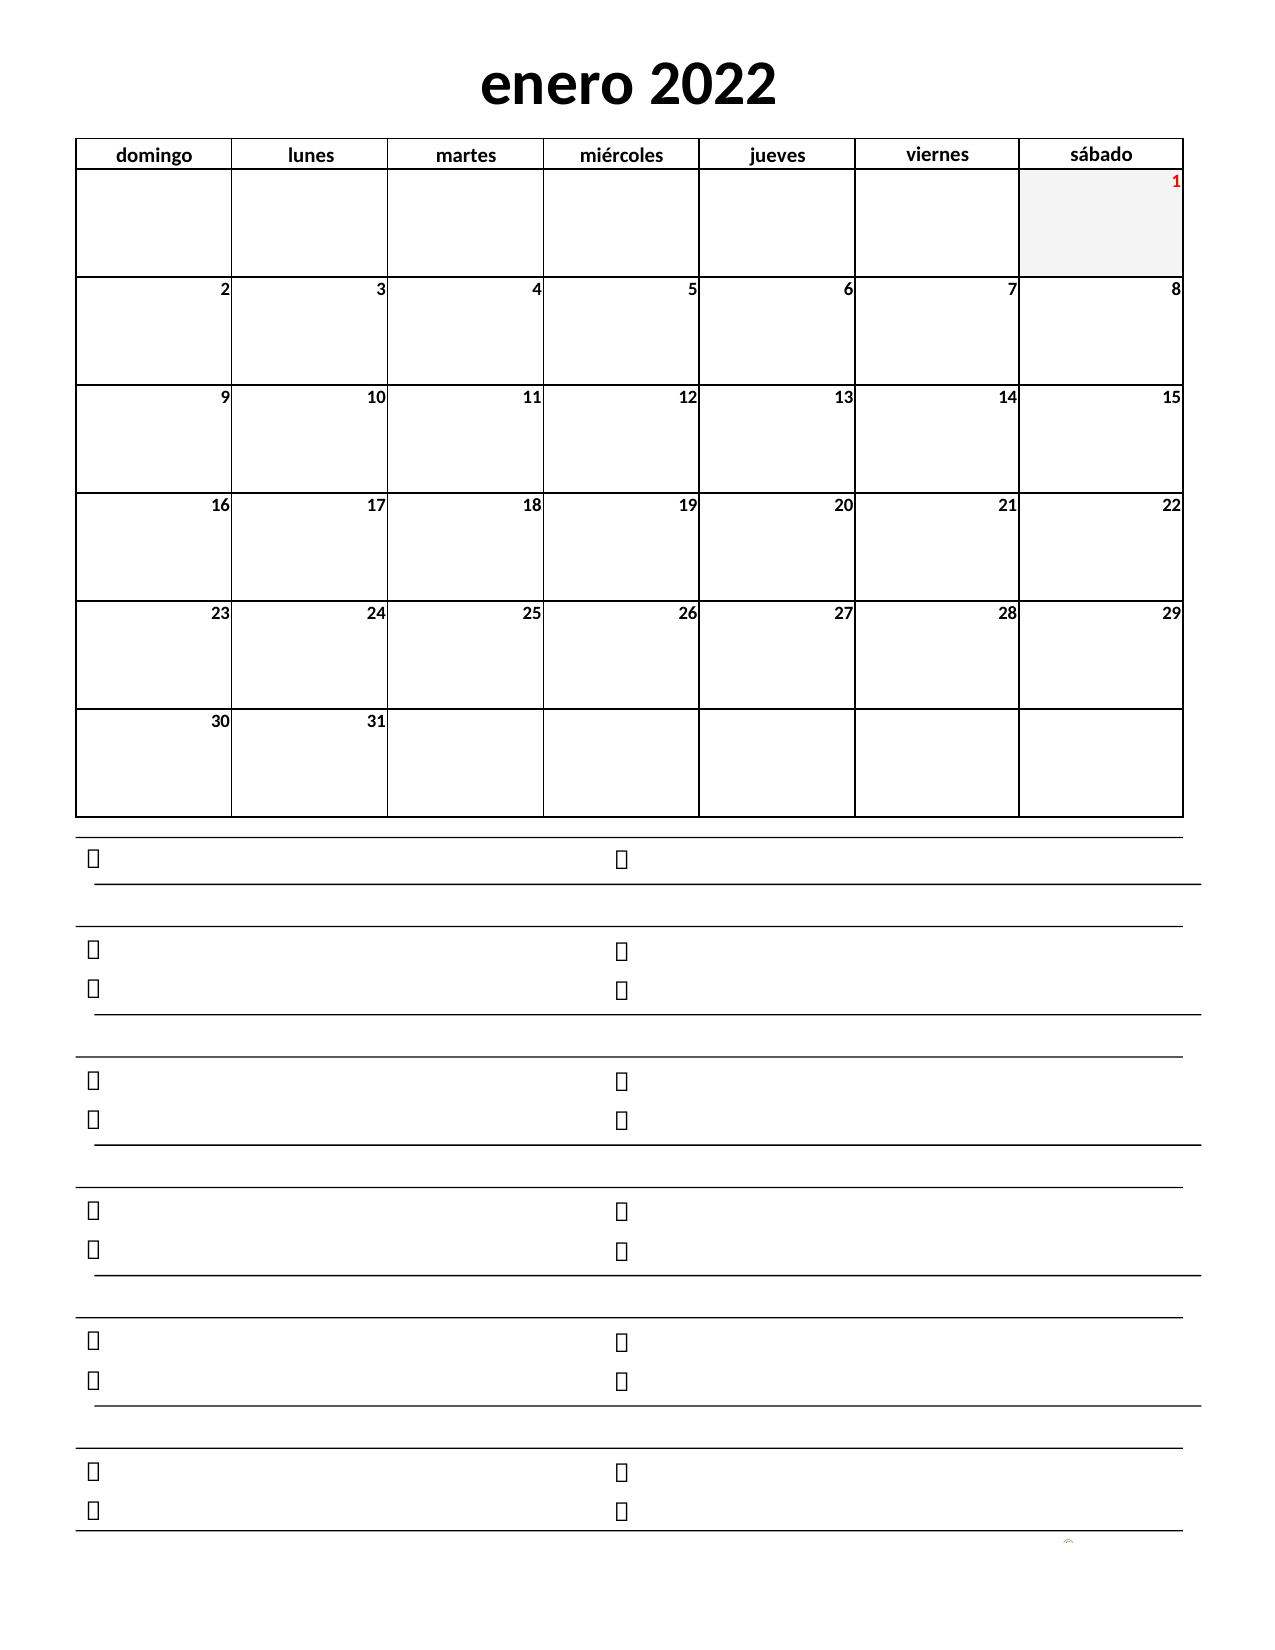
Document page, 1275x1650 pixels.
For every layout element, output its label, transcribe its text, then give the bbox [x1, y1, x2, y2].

table_cell 19 [544, 494, 698, 600]
table_cell [544, 170, 698, 276]
table_cell 9 [77, 386, 231, 492]
table_cell [1020, 710, 1182, 816]
table_header viernes [856, 139, 1018, 168]
text   [85, 1151, 1196, 1229]
table_header miércoles [544, 139, 698, 168]
table_cell 27 [700, 602, 854, 708]
table_header jueves [700, 139, 854, 168]
table_cell 2 [77, 278, 231, 384]
table_cell 7 [856, 278, 1018, 384]
text   [85, 890, 1196, 969]
table_cell 12 [544, 386, 698, 492]
text   [85, 1362, 1196, 1399]
table_cell 18 [388, 494, 543, 600]
table_cell [388, 170, 543, 276]
table_cell 30 [77, 710, 231, 816]
text   [85, 1020, 1196, 1099]
table_cell [544, 710, 698, 816]
text   [85, 835, 1196, 877]
table_cell 4 [388, 278, 543, 384]
table_cell [77, 170, 231, 276]
table_cell 11 [388, 386, 543, 492]
table_cell 10 [232, 386, 387, 492]
table_header sábado [1020, 139, 1182, 168]
table_cell 29 [1020, 602, 1182, 708]
table_cell 31 [232, 710, 387, 816]
table_cell 8 [1020, 278, 1182, 384]
table_cell 23 [77, 602, 231, 708]
text   [85, 971, 1196, 1008]
table_cell [700, 710, 854, 816]
table_cell [700, 170, 854, 276]
text   [85, 1232, 1196, 1269]
table_cell 22 [1020, 494, 1182, 600]
table_header martes [388, 139, 543, 168]
table_cell 21 [856, 494, 1018, 600]
text   [85, 1412, 1196, 1490]
table_cell 16 [77, 494, 231, 600]
table_cell [856, 170, 1018, 276]
table_cell 15 [1020, 386, 1182, 492]
table_cell 28 [856, 602, 1018, 708]
table_cell 6 [700, 278, 854, 384]
table_cell 5 [544, 278, 698, 384]
table_cell 26 [544, 602, 698, 708]
table_cell 3 [232, 278, 387, 384]
text   [85, 1101, 1196, 1138]
table_cell 24 [232, 602, 387, 708]
table_cell 1 [1020, 170, 1182, 276]
table_cell 14 [856, 386, 1018, 492]
table_cell [856, 710, 1018, 816]
table_cell [388, 710, 543, 816]
text   [85, 1493, 1196, 1529]
table_cell [232, 170, 387, 276]
text   [85, 1281, 1196, 1360]
table_cell 13 [700, 386, 854, 492]
table_cell 17 [232, 494, 387, 600]
table_cell 20 [700, 494, 854, 600]
table_header domingo [77, 139, 231, 168]
table_cell 25 [388, 602, 543, 708]
table_header lunes [232, 139, 387, 168]
